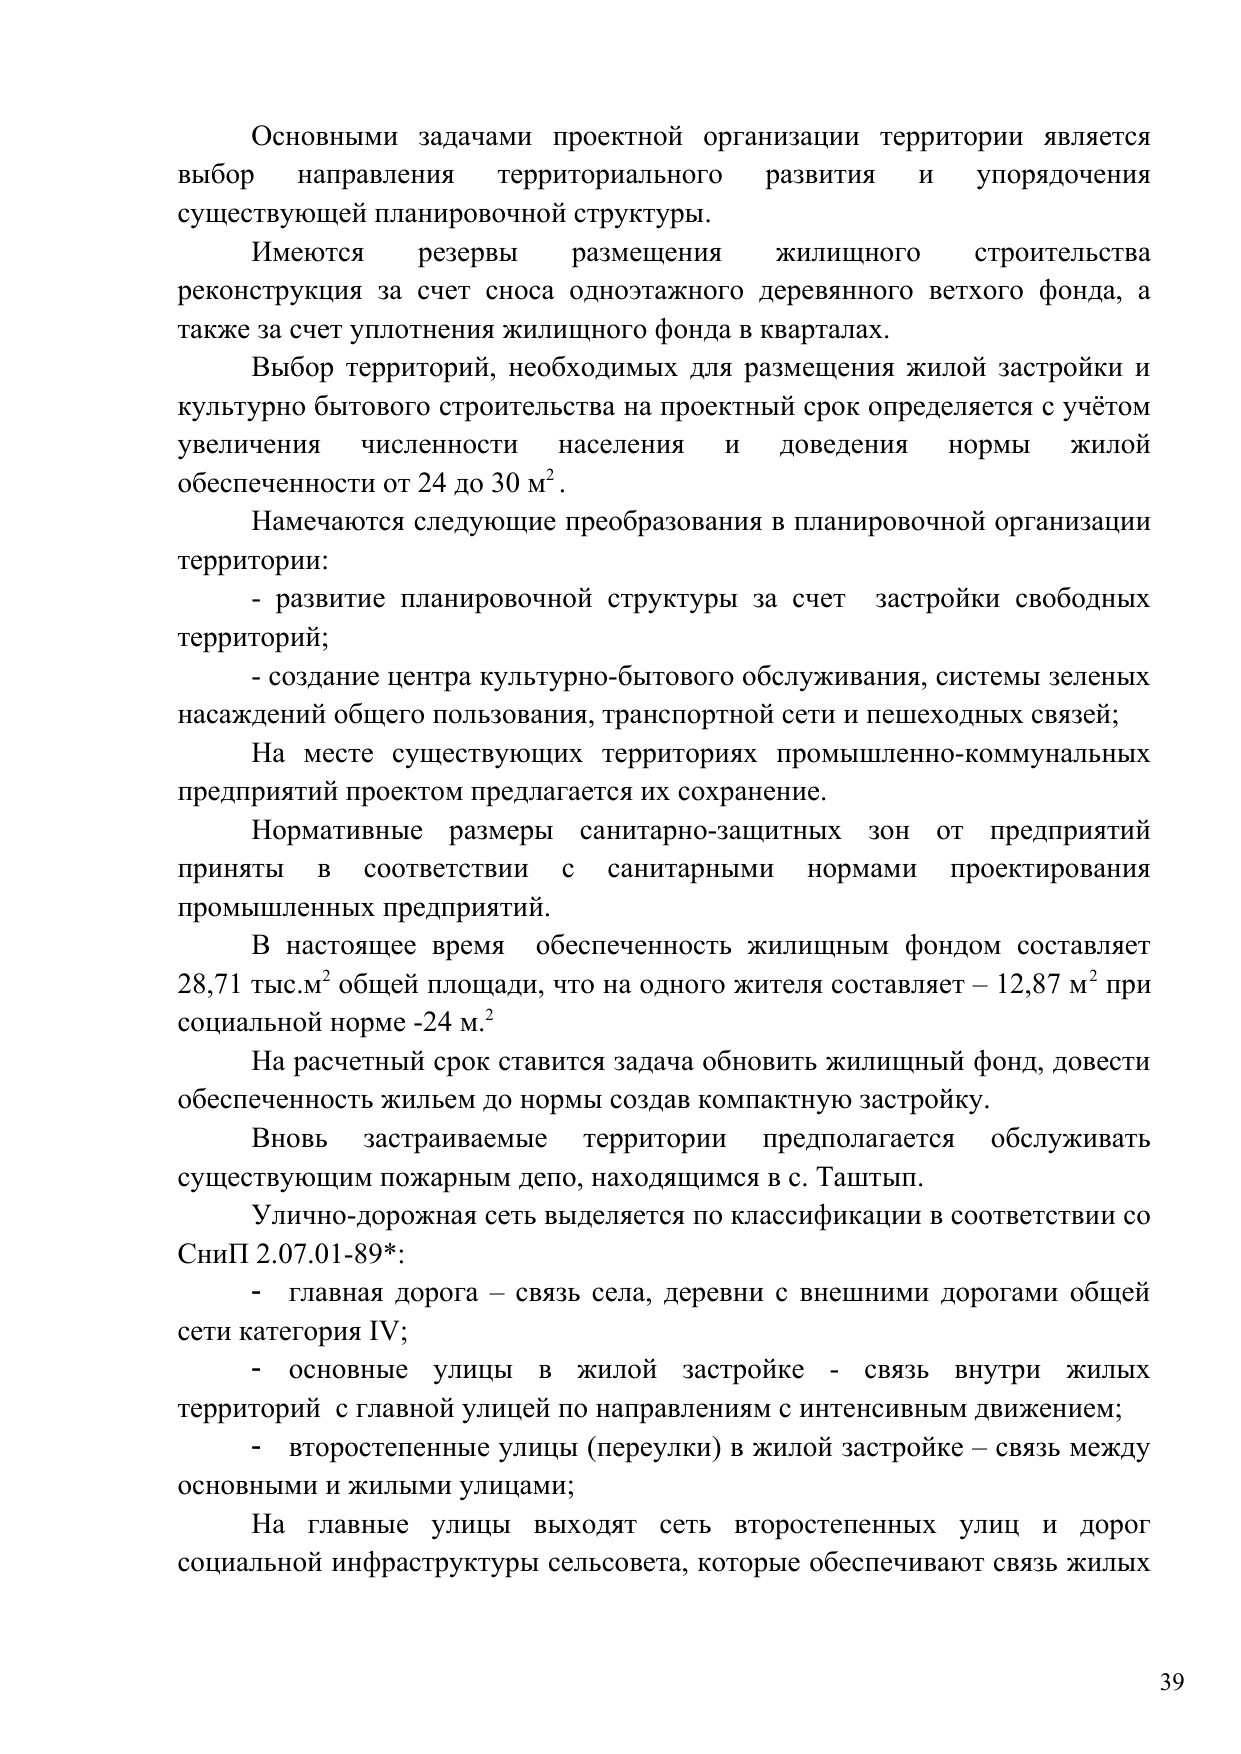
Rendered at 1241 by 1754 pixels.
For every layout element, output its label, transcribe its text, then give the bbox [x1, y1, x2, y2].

text На расчетный срок ставится задача обновить жилищный фонд, довести обеспеченность жильем до нормы создав компактную застройку. [177, 1043, 1152, 1115]
text - развитие планировочной структуры за счет застройки свободных территорий; [177, 581, 1152, 653]
text - создание центра культурно-бытового обслуживания, системы зеленых насаждений общего пользования, транспортной сети и пешеходных связей; [177, 658, 1152, 730]
text Имеются резервы размещения жилищного строительства реконструкция за счет сноса одноэтажного деревянного ветхого фонда, а также за счет уплотнения жилищного фонда в кварталах. [177, 234, 1152, 344]
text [177, 1506, 1152, 1578]
text Вновь застраиваемые территории предполагается обслуживать существующим пожарным депо, находящимся в с. Таштып. [177, 1120, 1152, 1192]
list второстепенные улицы (переулки) в жилой застройке – связь между основными и жилыми улицами; [177, 1429, 1152, 1501]
list главная дорога – связь села, деревни с внешними дорогами общей сети категория IV; [177, 1274, 1152, 1347]
text В настоящее время обеспеченность жилищным фондом составляет 28,71 тыс.м2 общей площади, что на одного жителя составляет – 12,87 м2 при социальной норме -24 м.2 [177, 927, 1152, 1038]
list основные улицы в жилой застройке - связь внутри жилых территорий с главной улицей по направлениям с интенсивным движением; [177, 1352, 1152, 1424]
text Основными задачами проектной организации территории является выбор направления территориального развития и упорядочения существующей планировочной структуры. [177, 118, 1152, 229]
text На месте существующих территориях промышленно-коммунальных предприятий проектом предлагается их сохранение. [177, 735, 1152, 807]
text Нормативные размеры санитарно-защитных зон от предприятий приняты в соответствии с санитарными нормами проектирования промышленных предприятий. [177, 812, 1152, 922]
text Намечаются следующие преобразования в планировочной организации территории: [177, 503, 1152, 576]
text Выбор территорий, необходимых для размещения жилой застройки и культурно бытового строительства на проектный срок определяется с учётом увеличения численности населения и доведения нормы жилой обеспеченности от 24 до 30 м2 . [177, 349, 1152, 498]
text Улично-дорожная сеть выделяется по классификации в соответствии со СниП 2.07.01-89*: [177, 1197, 1152, 1269]
